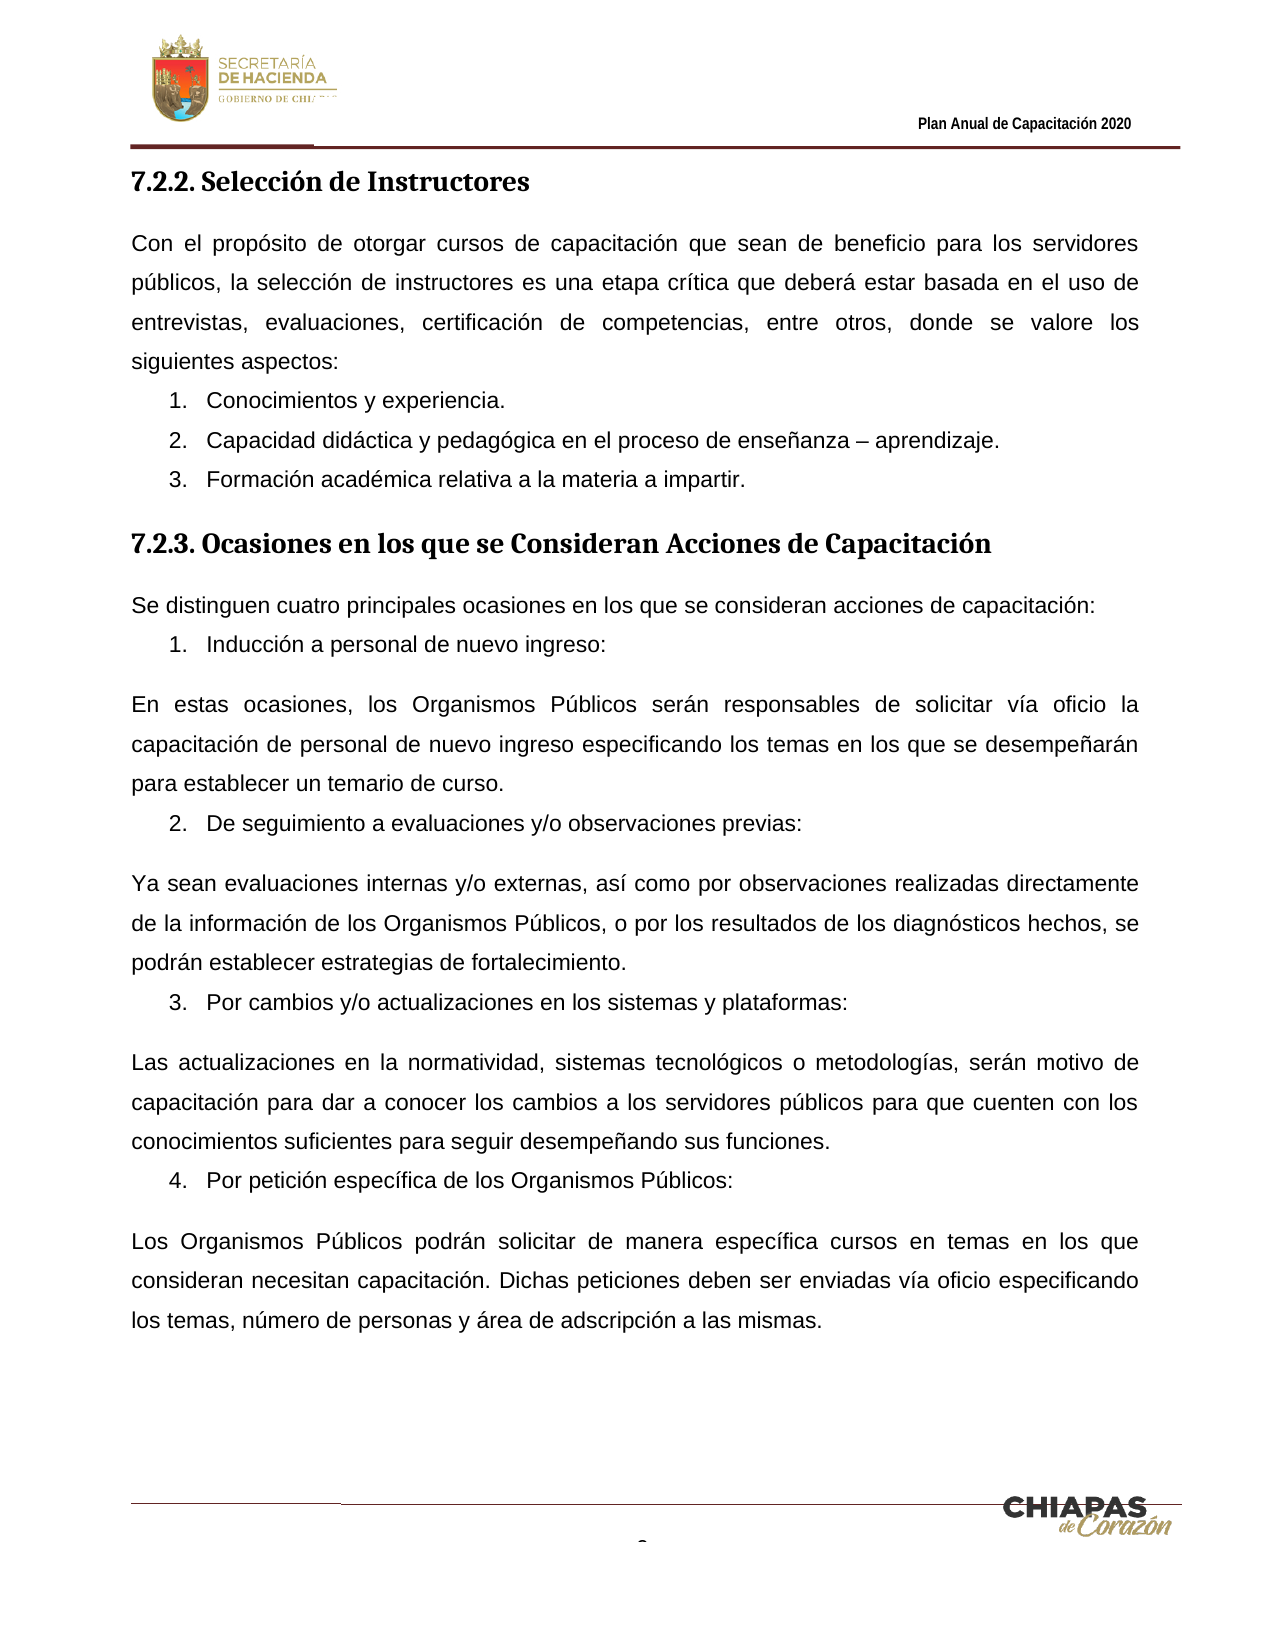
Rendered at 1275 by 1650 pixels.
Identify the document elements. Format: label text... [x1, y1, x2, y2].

subtitle 7.2.2. Selección de Instructores [131, 165, 1140, 198]
text Las actualizaciones en la normatividad, sistemas tecnológicos o metodologías, serán motivo de capacitación para dar a conocer los cambios a los servidores públicos para que cuenten con los conocimientos suficientes para seguir desempeñando sus funciones. [131, 1049, 1140, 1154]
list Por cambios y/o actualizaciones en los sistemas y plataformas: [169, 989, 1140, 1015]
list Capacidad didáctica y pedagógica en el proceso de enseñanza – aprendizaje. [169, 427, 1140, 453]
text Ya sean evaluaciones internas y/o externas, así como por observaciones realizadas directamente de la información de los Organismos Públicos, o por los resultados de los diagnósticos hechos, se podrán establecer estrategias de fortalecimiento. [131, 870, 1140, 976]
text Los Organismos Públicos podrán solicitar de manera específica cursos en temas en los que consideran necesitan capacitación. Dichas peticiones deben ser enviadas vía oficio especificando los temas, número de personas y área de adscripción a las mismas. [131, 1228, 1140, 1333]
list Conocimientos y experiencia. [169, 387, 1140, 414]
text Con el propósito de otorgar cursos de capacitación que sean de beneficio para los servidores públicos, la selección de instructores es una etapa crítica que deberá estar basada en el uso de entrevistas, evaluaciones, certificación de competencias, entre otros, donde se valore los siguientes aspectos: [131, 229, 1140, 374]
picture [1003, 1496, 1174, 1539]
list Formación académica relativa a la materia a impartir. [169, 466, 1140, 493]
picture [140, 31, 347, 128]
list De seguimiento a evaluaciones y/o observaciones previas: [169, 810, 1140, 836]
list Inducción a personal de nuevo ingreso: [169, 631, 1140, 657]
list Por petición específica de los Organismos Públicos: [169, 1167, 1140, 1194]
subtitle 7.2.3. Ocasiones en los que se Consideran Acciones de Capacitación [131, 527, 1140, 560]
text En estas ocasiones, los Organismos Públicos serán responsables de solicitar vía oficio la capacitación de personal de nuevo ingreso especificando los temas en los que se desempeñarán para establecer un temario de curso. [131, 691, 1140, 797]
text Se distinguen cuatro principales ocasiones en los que se consideran acciones de capacitación: [131, 592, 1140, 618]
